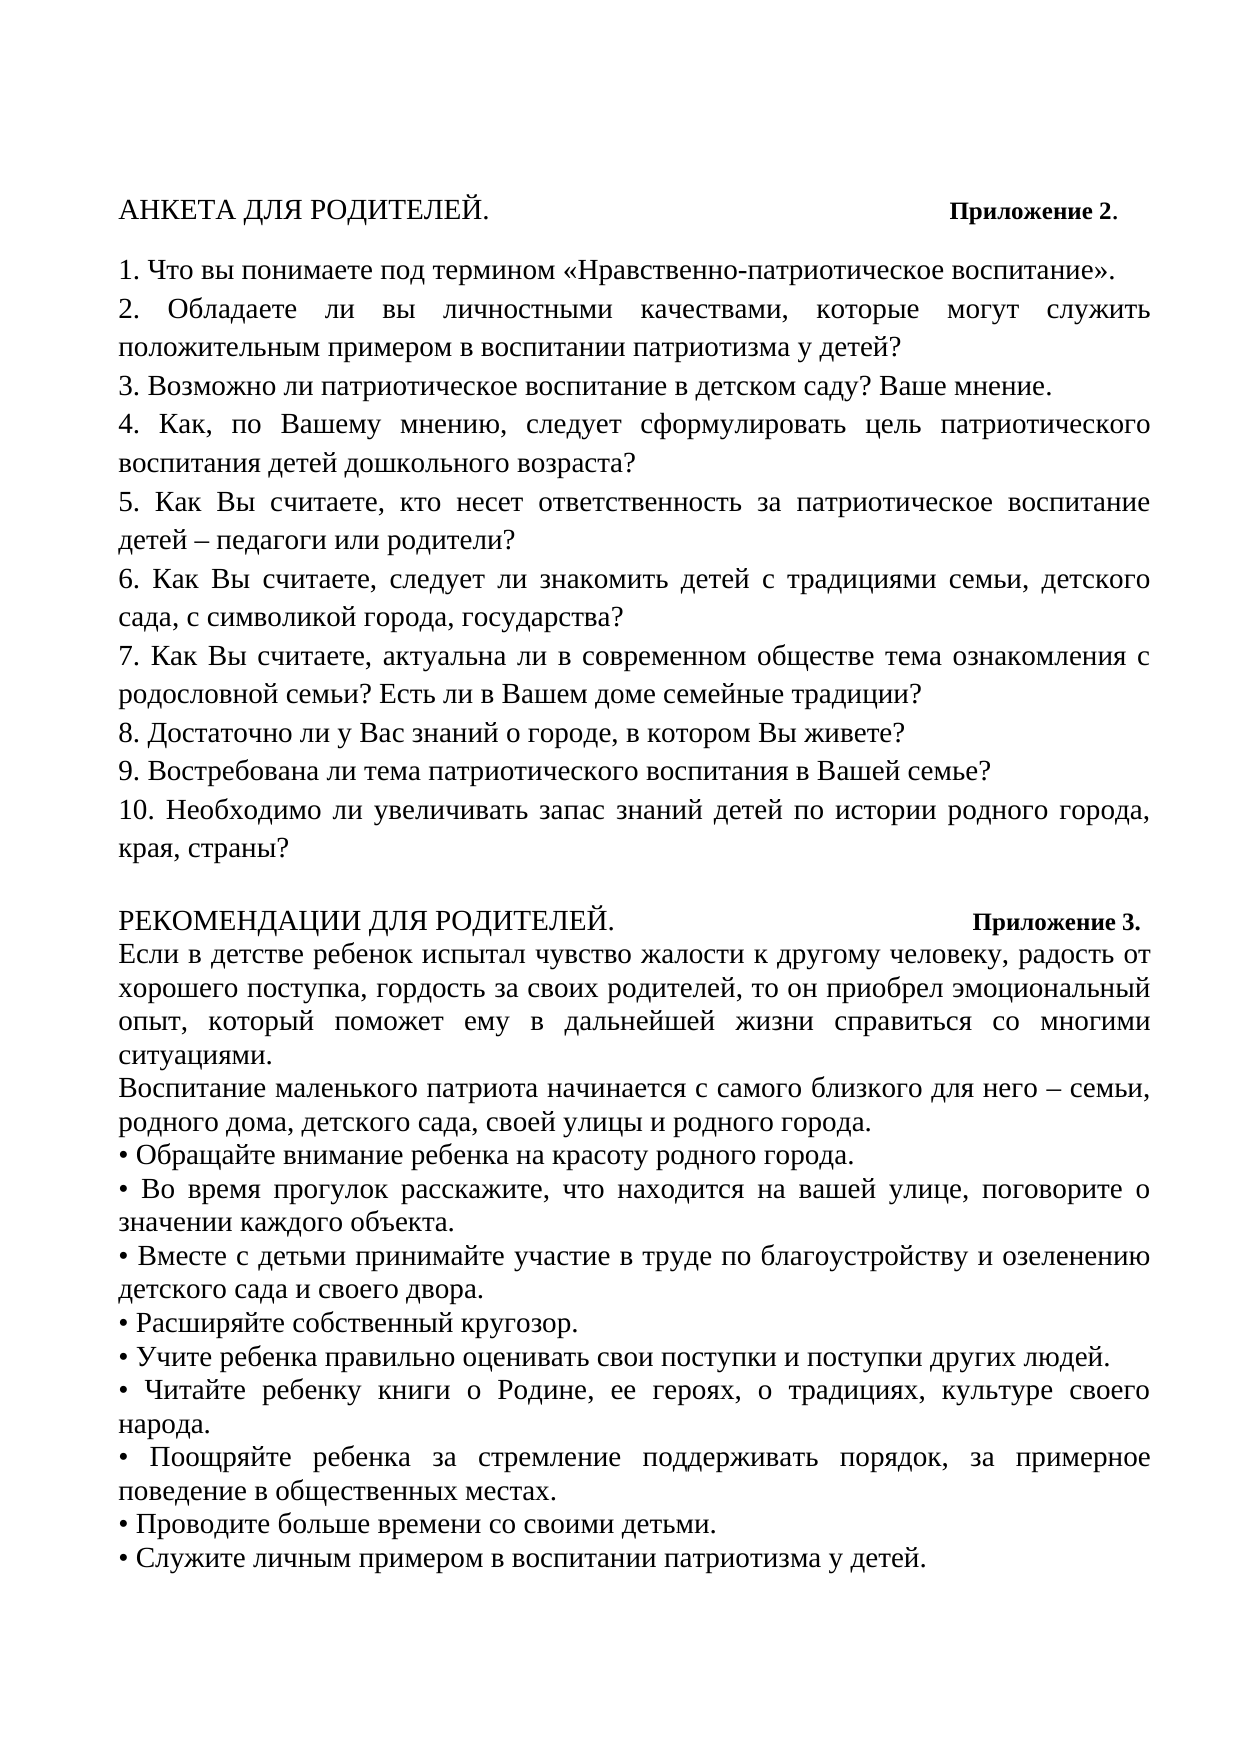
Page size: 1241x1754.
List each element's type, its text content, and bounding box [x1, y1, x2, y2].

text АНКЕТА ДЛЯ РОДИТЕЛЕЙ. Приложение 2. [118, 192, 1152, 226]
text 10. Необходимо ли увеличивать запас знаний детей по истории родного города, края, страны? [118, 792, 1152, 864]
text 5. Как Вы считаете, кто несет ответственность за патриотическое воспитание детей – педагоги или родители? [118, 484, 1152, 556]
text 1. Что вы понимаете под термином «Нравственно-патриотическое воспитание». [118, 252, 1152, 286]
text • Служите личным примером в воспитании патриотизма у детей. [118, 1540, 1152, 1573]
text 9. Востребована ли тема патриотического воспитания в Вашей семье? [118, 753, 1152, 787]
text • Расширяйте собственный кругозор. [118, 1305, 1152, 1339]
text • Поощряйте ребенка за стремление поддерживать порядок, за примерное поведение в общественных местах. [118, 1439, 1152, 1506]
text 8. Достаточно ли у Вас знаний о городе, в котором Вы живете? [118, 715, 1152, 748]
text Если в детстве ребенок испытал чувство жалости к другому человеку, радость от хорошего поступка, гордость за своих родителей, то он приобрел эмоциональный опыт, который поможет ему в дальнейшей жизни справиться со многими ситуациями. [118, 936, 1152, 1070]
text 4. Как, по Вашему мнению, следует сформулировать цель патриотического воспитания детей дошкольного возраста? [118, 407, 1152, 479]
text РЕКОМЕНДАЦИИ ДЛЯ РОДИТЕЛЕЙ. Приложение 3. [118, 903, 1152, 936]
text • Вместе с детьми принимайте участие в труде по благоустройству и озеленению детского сада и своего двора. [118, 1238, 1152, 1305]
text • Читайте ребенку книги о Родине, ее героях, о традициях, культуре своего народа. [118, 1372, 1152, 1439]
text Воспитание маленького патриота начинается с самого близкого для него – семьи, родного дома, детского сада, своей улицы и родного города. [118, 1070, 1152, 1137]
text • Обращайте внимание ребенка на красоту родного города. [118, 1137, 1152, 1171]
text • Проводите больше времени со своими детьми. [118, 1506, 1152, 1540]
text • Во время прогулок расскажите, что находится на вашей улице, поговорите о значении каждого объекта. [118, 1171, 1152, 1238]
text 2. Обладаете ли вы личностными качествами, которые могут служить положительным примером в воспитании патриотизма у детей? [118, 291, 1152, 363]
text • Учите ребенка правильно оценивать свои поступки и поступки других людей. [118, 1339, 1152, 1372]
text 7. Как Вы считаете, актуальна ли в современном обществе тема ознакомления с родословной семьи? Есть ли в Вашем доме семейные традиции? [118, 638, 1152, 710]
text 6. Как Вы считаете, следует ли знакомить детей с традициями семьи, детского сада, с символикой города, государства? [118, 561, 1152, 633]
text 3. Возможно ли патриотическое воспитание в детском саду? Ваше мнение. [118, 368, 1152, 402]
